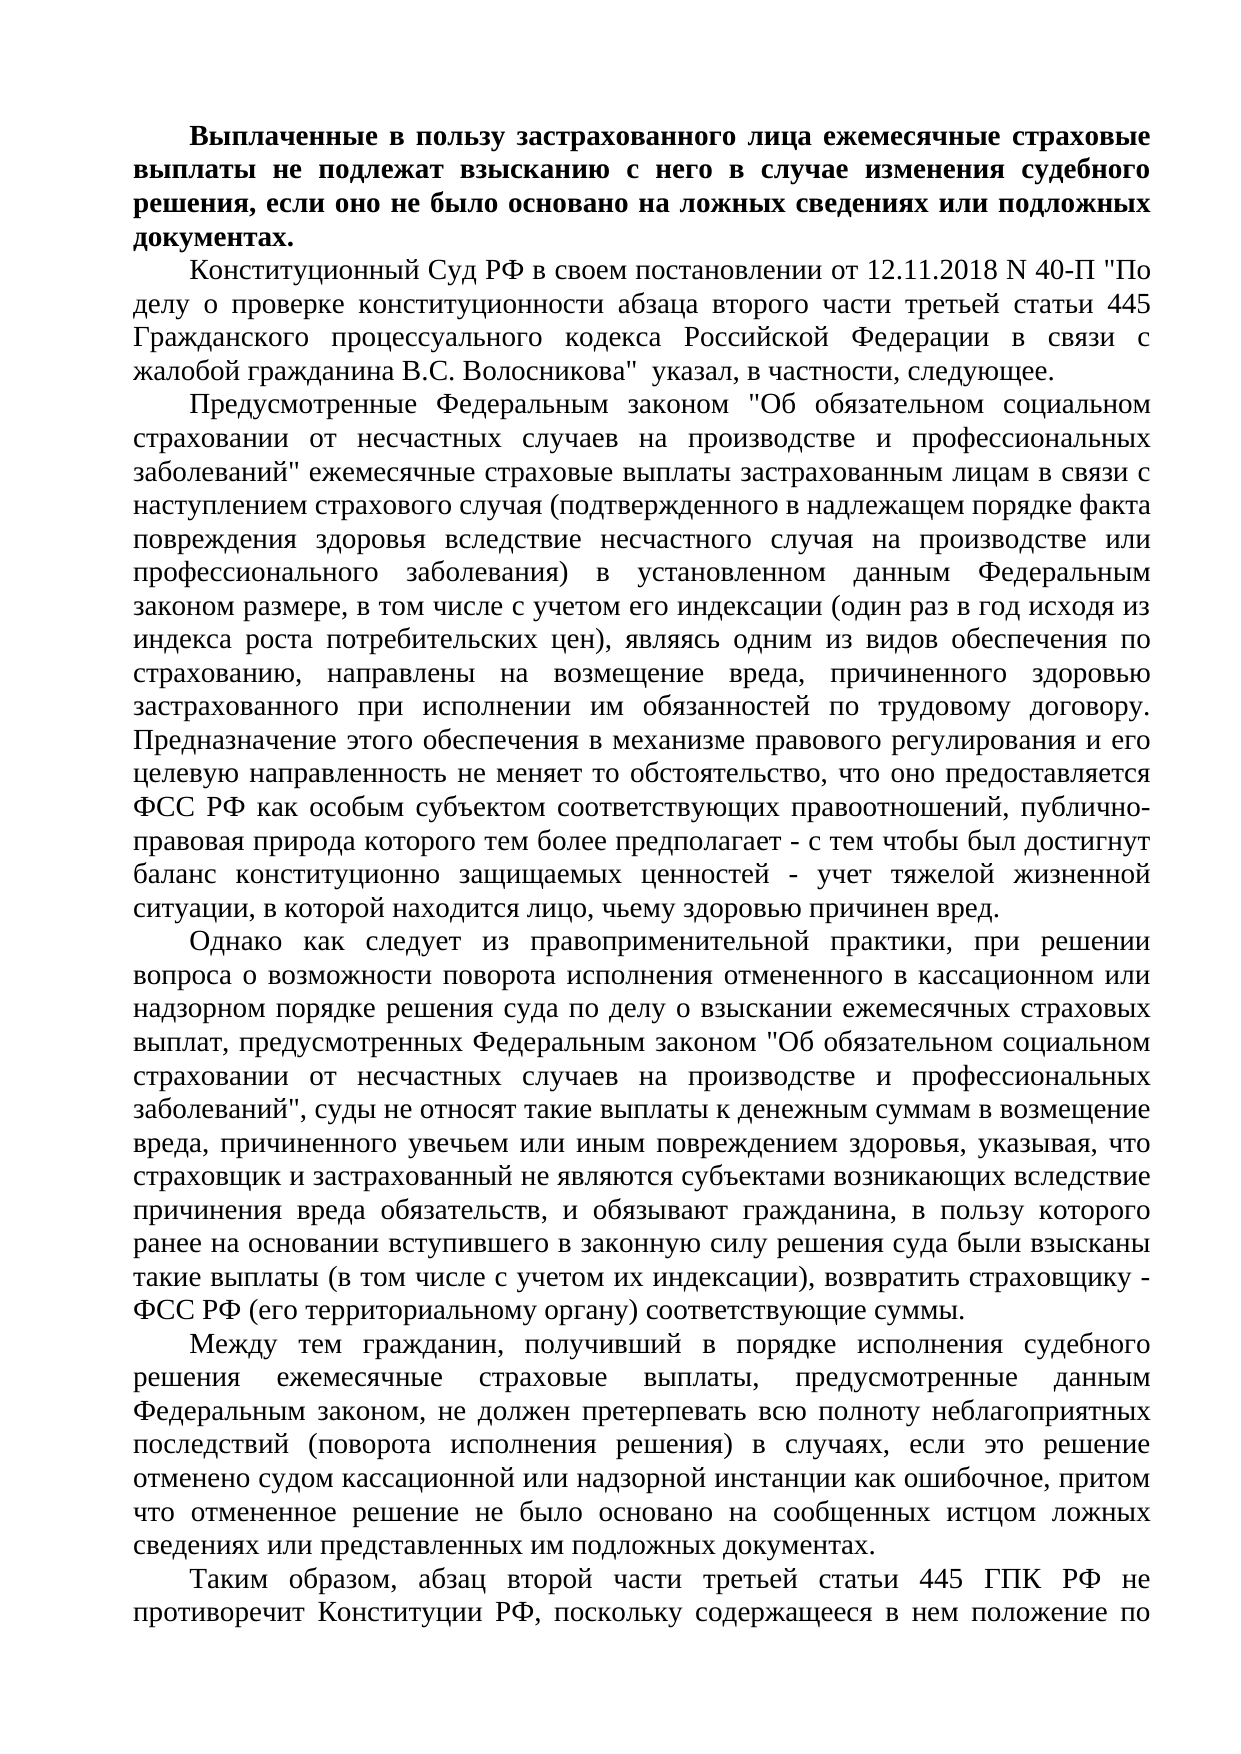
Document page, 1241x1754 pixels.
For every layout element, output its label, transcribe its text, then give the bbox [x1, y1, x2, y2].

text Конституционный Суд РФ в своем постановлении от 12.11.2018 N 40-П "По делу о проверке конституционности абзаца второго части третьей статьи 445 Гражданского процессуального кодекса Российской Федерации в связи с жалобой гражданина В.С. Волосникова" указал, в частности, следующее. [133, 252, 1152, 387]
text Предусмотренные Федеральным законом "Об обязательном социальном страховании от несчастных случаев на производстве и профессиональных заболеваний" ежемесячные страховые выплаты застрахованным лицам в связи с наступлением страхового случая (подтвержденного в надлежащем порядке факта повреждения здоровья вследствие несчастного случая на производстве или профессионального заболевания) в установленном данным Федеральным законом размере, в том числе с учетом его индексации (один раз в год исходя из индекса роста потребительских цен), являясь одним из видов обеспечения по страхованию, направлены на возмещение вреда, причиненного здоровью застрахованного при исполнении им обязанностей по трудовому договору. Предназначение этого обеспечения в механизме правового регулирования и его целевую направленность не меняет то обстоятельство, что оно предоставляется ФСС РФ как особым субъектом соответствующих правоотношений, публично-правовая природа которого тем более предполагает - с тем чтобы был достигнут баланс конституционно защищаемых ценностей - учет тяжелой жизненной ситуации, в которой находится лицо, чьему здоровью причинен вред. [133, 387, 1152, 923]
text Выплаченные в пользу застрахованного лица ежемесячные страховые выплаты не подлежат взысканию с него в случае изменения судебного решения, если оно не было основано на ложных сведениях или подложных документах. [133, 118, 1152, 252]
text Между тем гражданин, получивший в порядке исполнения судебного решения ежемесячные страховые выплаты, предусмотренные данным Федеральным законом, не должен претерпевать всю полноту неблагоприятных последствий (поворота исполнения решения) в случаях, если это решение отменено судом кассационной или надзорной инстанции как ошибочное, притом что отмененное решение не было основано на сообщенных истцом ложных сведениях или представленных им подложных документах. [133, 1326, 1152, 1561]
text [133, 1561, 1152, 1628]
text Однако как следует из правоприменительной практики, при решении вопроса о возможности поворота исполнения отмененного в кассационном или надзорном порядке решения суда по делу о взыскании ежемесячных страховых выплат, предусмотренных Федеральным законом "Об обязательном социальном страховании от несчастных случаев на производстве и профессиональных заболеваний", суды не относят такие выплаты к денежным суммам в возмещение вреда, причиненного увечьем или иным повреждением здоровья, указывая, что страховщик и застрахованный не являются субъектами возникающих вследствие причинения вреда обязательств, и обязывают гражданина, в пользу которого ранее на основании вступившего в законную силу решения суда были взысканы такие выплаты (в том числе с учетом их индексации), возвратить страховщику - ФСС РФ (его территориальному органу) соответствующие суммы. [133, 923, 1152, 1326]
